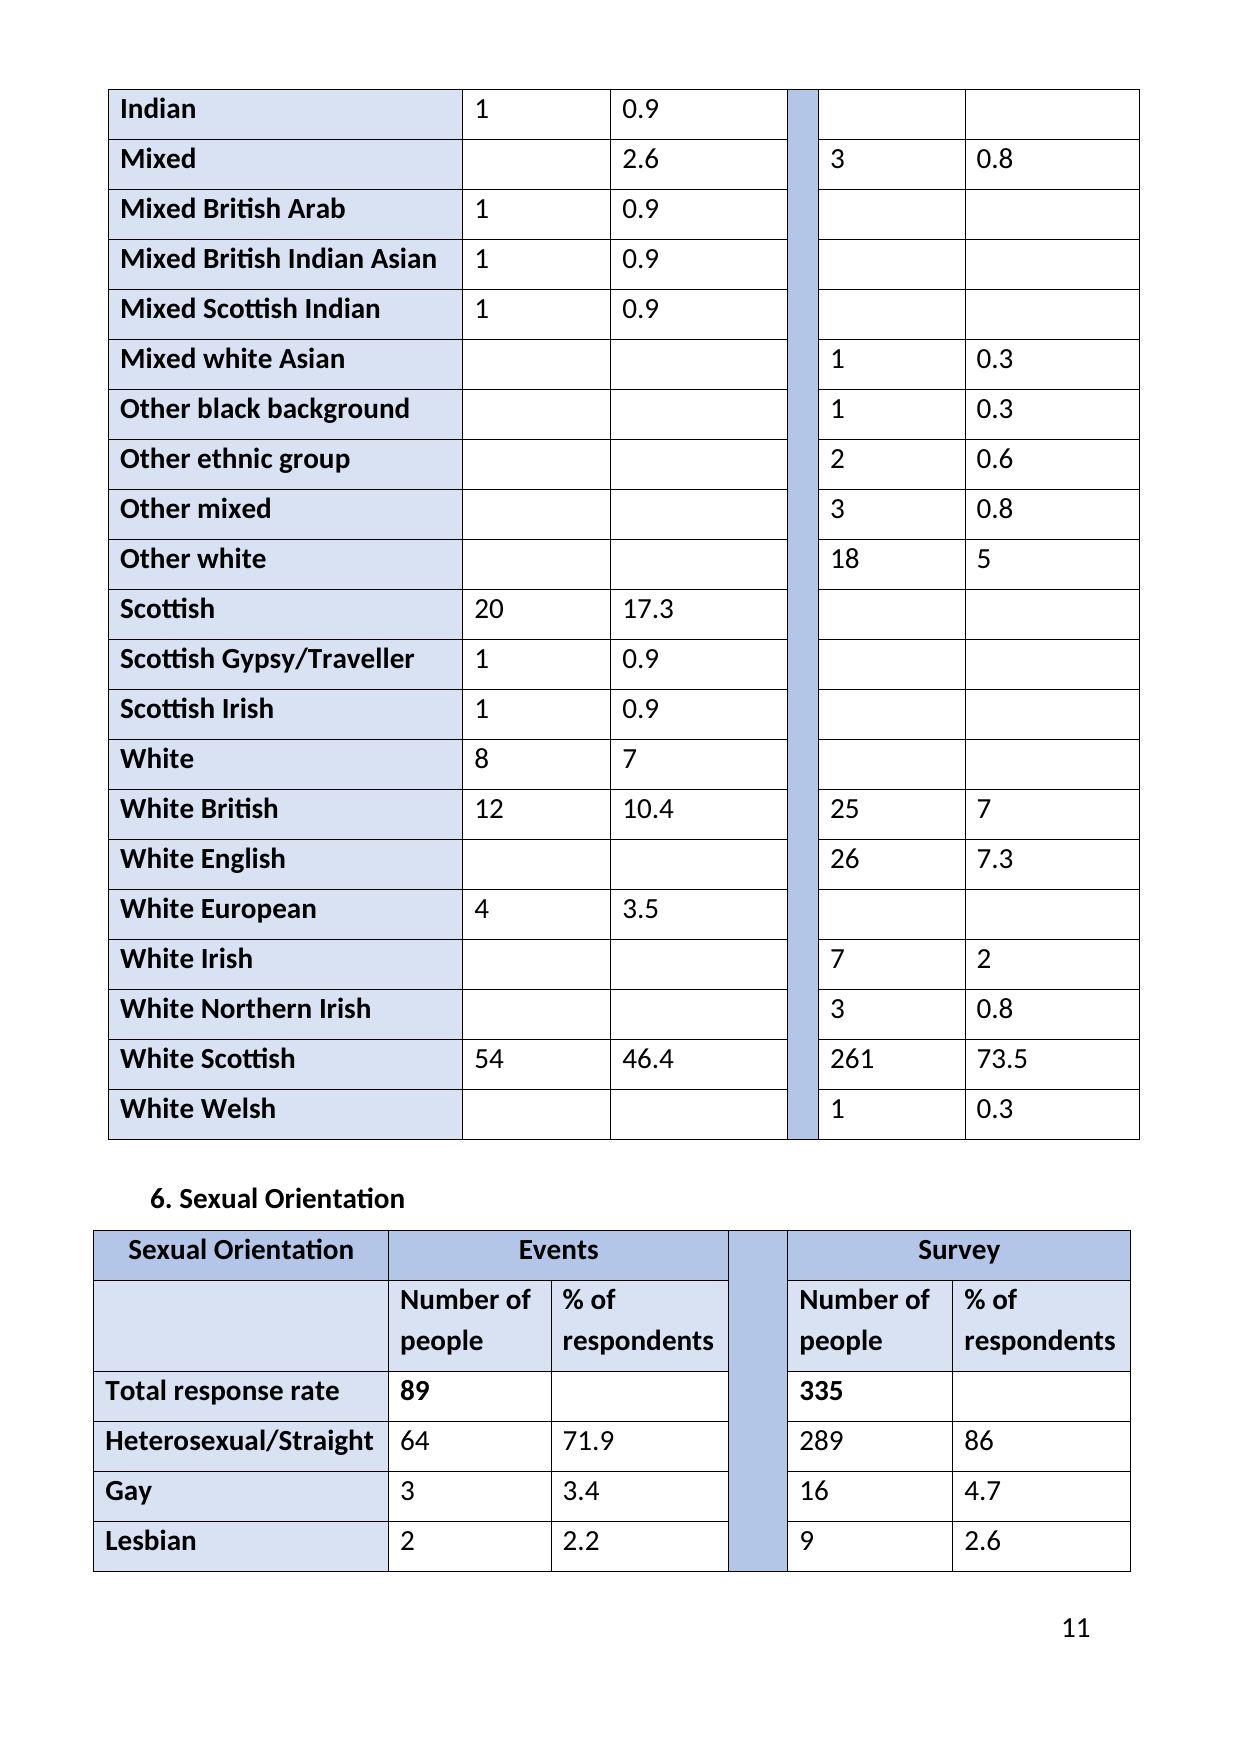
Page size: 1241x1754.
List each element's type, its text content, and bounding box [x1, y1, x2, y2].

table_cell 2.6 [953, 1522, 1130, 1571]
table_cell [463, 440, 610, 489]
table_cell [611, 390, 787, 439]
table_cell 26 [819, 840, 965, 889]
table_cell [819, 240, 965, 289]
table_cell [611, 840, 787, 889]
table_cell 3 [389, 1472, 551, 1521]
table_cell [966, 590, 1139, 639]
table_header Survey [788, 1231, 1130, 1280]
table_cell % of respondents [953, 1281, 1130, 1371]
table_cell Gay [94, 1472, 388, 1521]
table_cell [819, 590, 965, 639]
table_cell 3.4 [552, 1472, 728, 1521]
table_cell [463, 490, 610, 539]
table_cell Heterosexual/Straight [94, 1422, 388, 1471]
table_cell 7.3 [966, 840, 1139, 889]
table_cell [463, 540, 610, 589]
table_cell Total response rate [94, 1372, 388, 1421]
table_cell 4 [463, 890, 610, 939]
table_header Sexual Orientation [94, 1231, 388, 1280]
table_cell 89 [389, 1372, 551, 1421]
table_cell [611, 1090, 787, 1139]
table_cell 261 [819, 1040, 965, 1089]
table_cell [819, 640, 965, 689]
table_cell [966, 640, 1139, 689]
table_cell 64 [389, 1422, 551, 1471]
table_cell 0.3 [966, 340, 1139, 389]
table_cell [463, 140, 610, 189]
table_cell [966, 240, 1139, 289]
table_cell [552, 1372, 728, 1421]
table_cell 0.3 [966, 390, 1139, 439]
table_cell Mixed British Indian Asian [109, 240, 462, 289]
table_cell 0.9 [611, 640, 787, 689]
table_cell 2 [389, 1522, 551, 1571]
table_cell 4.7 [953, 1472, 1130, 1521]
table_cell 0.6 [966, 440, 1139, 489]
table_cell [819, 890, 965, 939]
table_cell 71.9 [552, 1422, 728, 1471]
table_cell [611, 540, 787, 589]
table_cell [966, 690, 1139, 739]
table_cell 1 [463, 240, 610, 289]
table_cell 0.9 [611, 190, 787, 239]
table_cell White British [109, 790, 462, 839]
table_cell [463, 1090, 610, 1139]
table_cell 1 [463, 640, 610, 689]
table_cell Number of people [389, 1281, 551, 1371]
table_cell 7 [611, 740, 787, 789]
table_header Events [389, 1231, 728, 1280]
text 6. Sexual Orientation [150, 1181, 1090, 1216]
table_cell White Irish [109, 940, 462, 989]
table_cell 335 [788, 1372, 952, 1421]
table_cell 17.3 [611, 590, 787, 639]
table_cell White Scottish [109, 1040, 462, 1089]
table_cell 9 [788, 1522, 952, 1571]
table_header [729, 1231, 787, 1571]
table_cell [94, 1281, 388, 1371]
table_cell [819, 90, 965, 139]
table_cell [966, 190, 1139, 239]
table_cell 0.8 [966, 490, 1139, 539]
table_cell [819, 690, 965, 739]
table_cell [463, 340, 610, 389]
table_cell [966, 890, 1139, 939]
table_cell 3 [819, 490, 965, 539]
table_cell 0.8 [966, 990, 1139, 1039]
table_cell 2 [819, 440, 965, 489]
table_cell White Welsh [109, 1090, 462, 1139]
table_cell 1 [463, 190, 610, 239]
table_cell Other white [109, 540, 462, 589]
table_cell 16 [788, 1472, 952, 1521]
table_cell [463, 390, 610, 439]
table_cell 1 [463, 690, 610, 739]
table_cell 2.6 [611, 140, 787, 189]
table_cell [966, 740, 1139, 789]
table_cell 18 [819, 540, 965, 589]
table_cell 5 [966, 540, 1139, 589]
table_cell 0.8 [966, 140, 1139, 189]
table_cell 1 [819, 340, 965, 389]
table_cell [819, 290, 965, 339]
table_cell 86 [953, 1422, 1130, 1471]
table_cell Mixed white Asian [109, 340, 462, 389]
table_cell 2.2 [552, 1522, 728, 1571]
table_cell [611, 340, 787, 389]
table_cell 3 [819, 990, 965, 1039]
table_cell 8 [463, 740, 610, 789]
table_cell [953, 1372, 1130, 1421]
table_cell Mixed Scottish Indian [109, 290, 462, 339]
table_cell [611, 440, 787, 489]
table_cell Mixed [109, 140, 462, 189]
table_cell 289 [788, 1422, 952, 1471]
table_cell Lesbian [94, 1522, 388, 1571]
table_cell 20 [463, 590, 610, 639]
table_cell 10.4 [611, 790, 787, 839]
table_cell [463, 840, 610, 889]
table_cell White European [109, 890, 462, 939]
table_cell Scottish [109, 590, 462, 639]
table_cell 1 [819, 1090, 965, 1139]
table_cell [611, 990, 787, 1039]
table_cell Scottish Gypsy/Traveller [109, 640, 462, 689]
table_cell White Northern Irish [109, 990, 462, 1039]
table_cell Number of people [788, 1281, 952, 1371]
table_cell [966, 90, 1139, 139]
table_cell 0.9 [611, 690, 787, 739]
table_cell Other mixed [109, 490, 462, 539]
table_cell [611, 490, 787, 539]
table_cell % of respondents [552, 1281, 728, 1371]
table_cell White English [109, 840, 462, 889]
table_cell [463, 990, 610, 1039]
table_cell 1 [819, 390, 965, 439]
table_cell White [109, 740, 462, 789]
table_cell [819, 190, 965, 239]
table_cell 0.9 [611, 240, 787, 289]
table_cell 0.9 [611, 290, 787, 339]
table_cell 0.3 [966, 1090, 1139, 1139]
table_cell Indian [109, 90, 462, 139]
table_cell Scottish Irish [109, 690, 462, 739]
table_cell 1 [463, 90, 610, 139]
table_cell 73.5 [966, 1040, 1139, 1089]
table_cell 0.9 [611, 90, 787, 139]
table_cell 1 [463, 290, 610, 339]
table_cell 12 [463, 790, 610, 839]
table_cell [966, 290, 1139, 339]
table_cell 46.4 [611, 1040, 787, 1089]
table_cell 7 [819, 940, 965, 989]
table_cell Mixed British Arab [109, 190, 462, 239]
table_cell 25 [819, 790, 965, 839]
table_cell 7 [966, 790, 1139, 839]
table_cell 2 [966, 940, 1139, 989]
table_cell Other black background [109, 390, 462, 439]
table_cell 3.5 [611, 890, 787, 939]
table_cell [463, 940, 610, 989]
table_cell [611, 940, 787, 989]
table_cell [819, 740, 965, 789]
table_cell 3 [819, 140, 965, 189]
table_cell Other ethnic group [109, 440, 462, 489]
table_cell 54 [463, 1040, 610, 1089]
